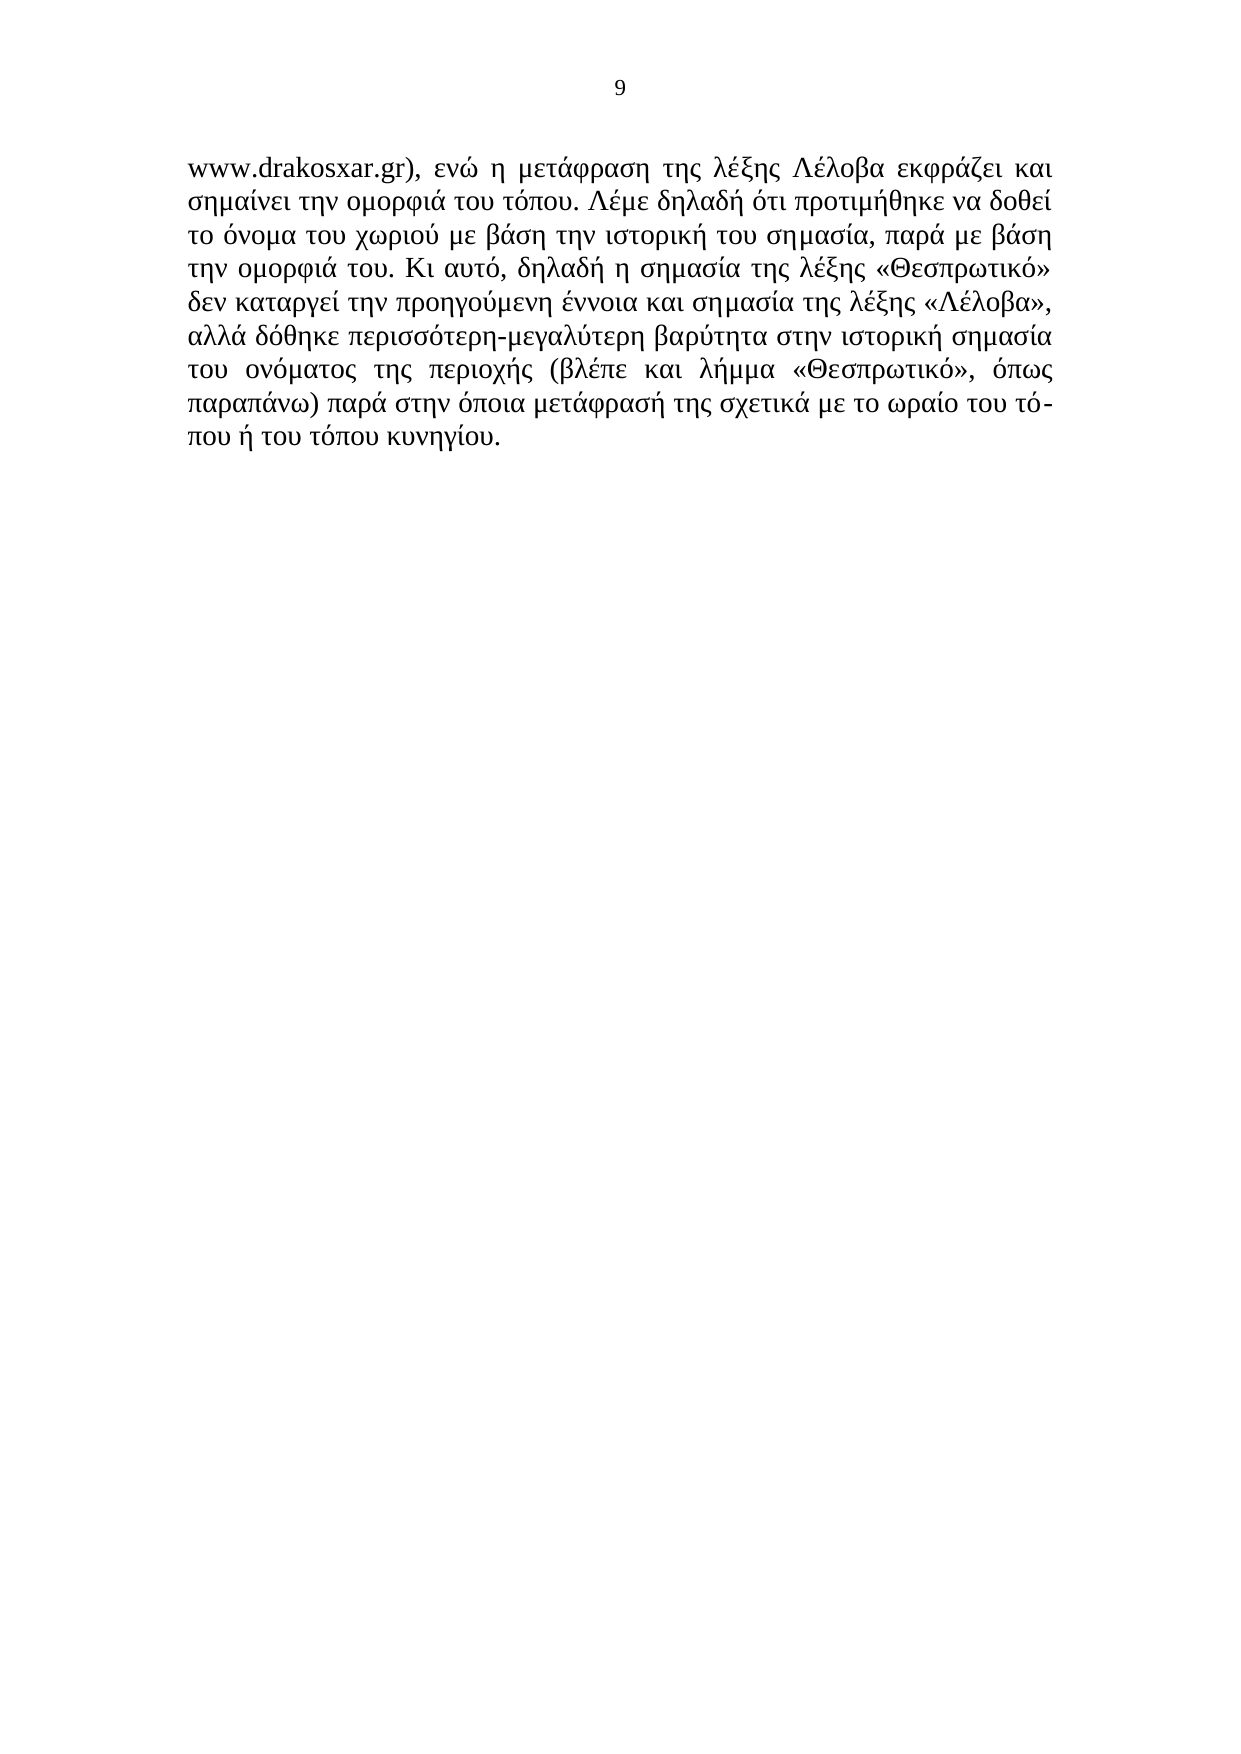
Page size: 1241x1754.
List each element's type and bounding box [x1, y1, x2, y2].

text [187, 150, 1053, 452]
